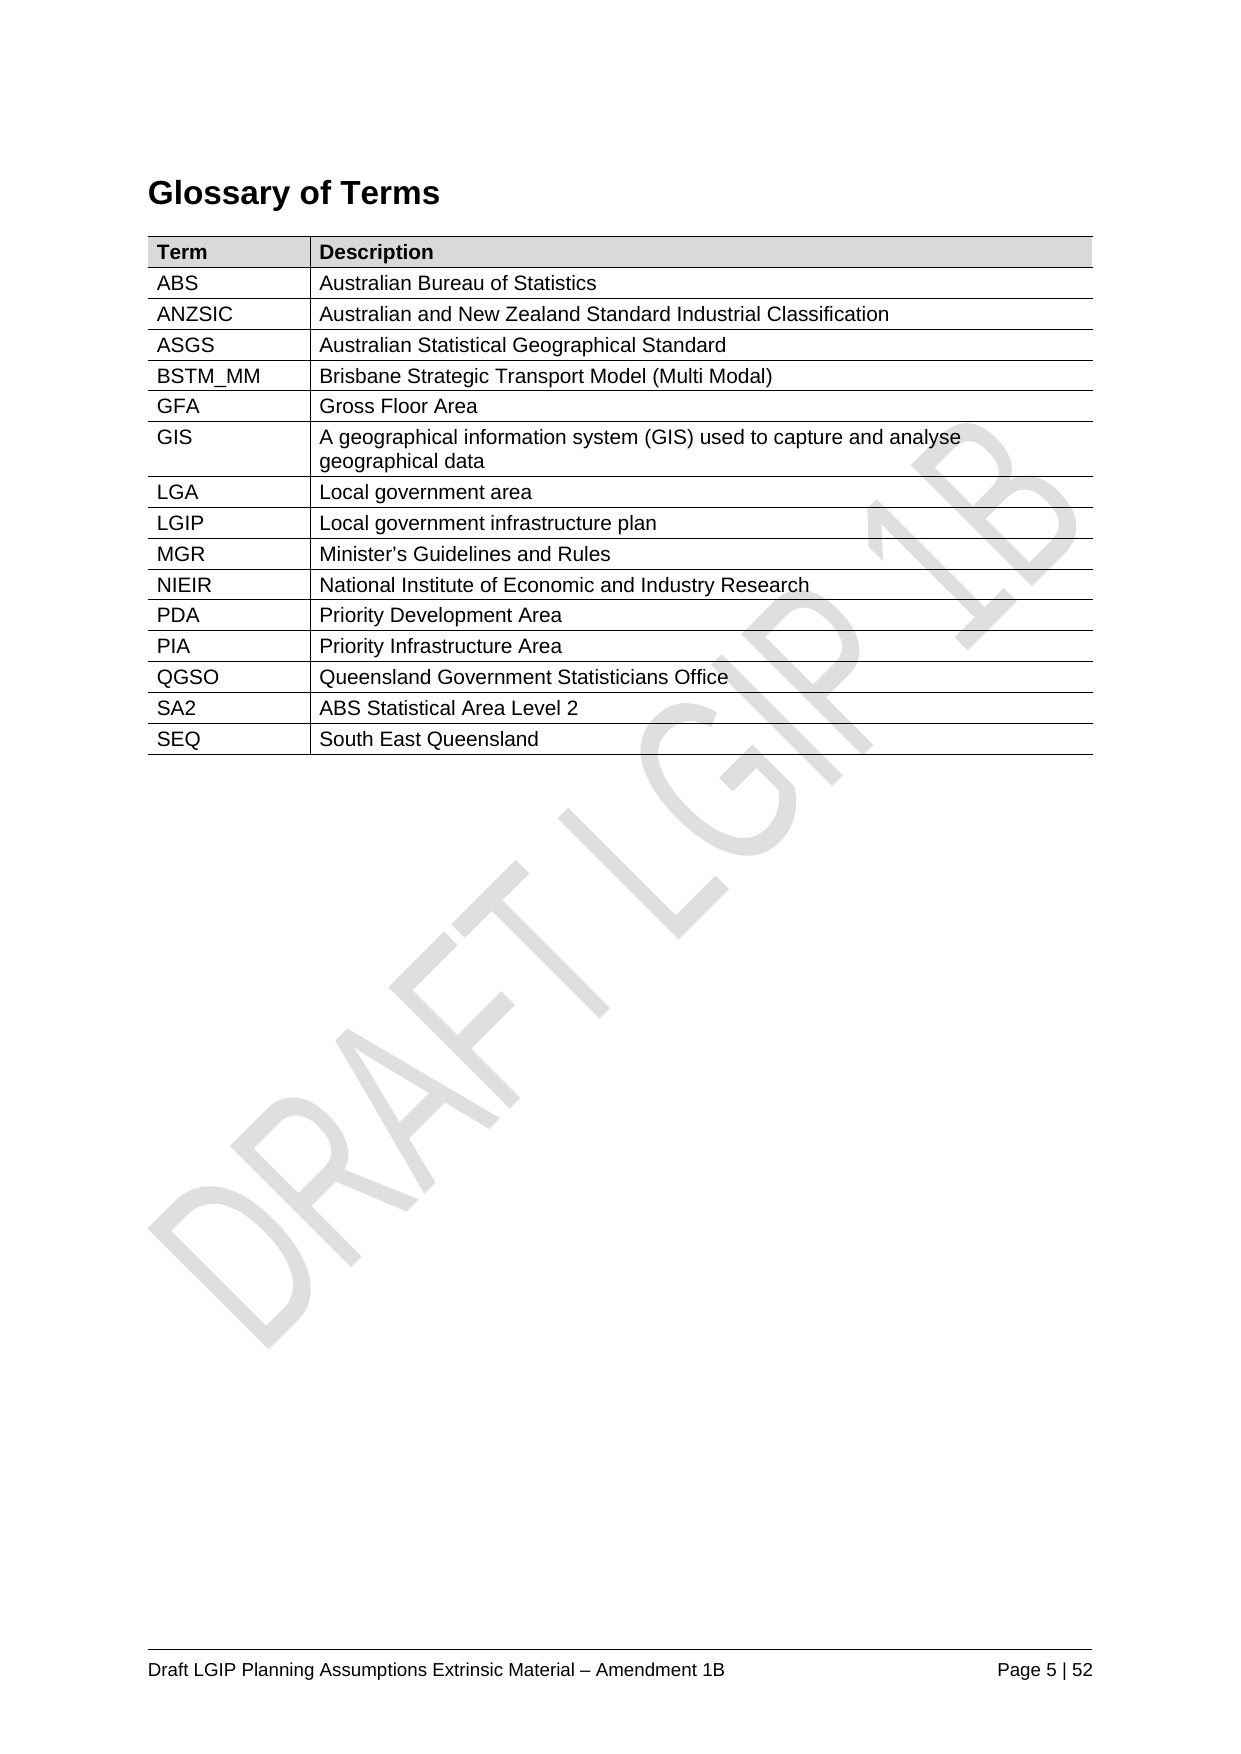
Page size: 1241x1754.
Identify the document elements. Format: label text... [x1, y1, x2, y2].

table_cell BSTM_MM [148, 361, 310, 390]
table_cell Local government area [311, 477, 1092, 507]
table_cell GFA [148, 391, 310, 421]
table_cell National Institute of Economic and Industry Research [311, 570, 1092, 599]
table_cell PDA [148, 600, 310, 630]
table_cell QGSO [148, 662, 310, 692]
table_cell Priority Infrastructure Area [311, 631, 1092, 661]
table_cell GIS [148, 422, 310, 476]
table_cell Priority Development Area [311, 600, 1092, 630]
table_cell ABS [148, 268, 310, 298]
table_header Term [148, 237, 310, 267]
table_header Description [311, 237, 1092, 267]
table_cell ASGS [148, 330, 310, 359]
subtitle Glossary of Terms [148, 173, 1092, 211]
table_cell SEQ [148, 724, 310, 753]
table_cell LGA [148, 477, 310, 507]
table_cell MGR [148, 539, 310, 568]
table_cell Brisbane Strategic Transport Model (Multi Modal) [311, 361, 1092, 390]
table_cell Australian and New Zealand Standard Industrial Classification [311, 299, 1092, 329]
table_cell ANZSIC [148, 299, 310, 329]
table_cell Australian Bureau of Statistics [311, 268, 1092, 298]
table_cell Local government infrastructure plan [311, 508, 1092, 538]
table_cell Queensland Government Statisticians Office [311, 662, 1092, 692]
table_cell NIEIR [148, 570, 310, 599]
table_cell Minister’s Guidelines and Rules [311, 539, 1092, 568]
table_cell Australian Statistical Geographical Standard [311, 330, 1092, 359]
table_cell A geographical information system (GIS) used to capture and analyse geographical data [311, 422, 1092, 476]
table_cell PIA [148, 631, 310, 661]
table_cell SA2 [148, 693, 310, 723]
table_cell LGIP [148, 508, 310, 538]
table_cell ABS Statistical Area Level 2 [311, 693, 1092, 723]
table_cell South East Queensland [311, 724, 1092, 753]
table_cell Gross Floor Area [311, 391, 1092, 421]
